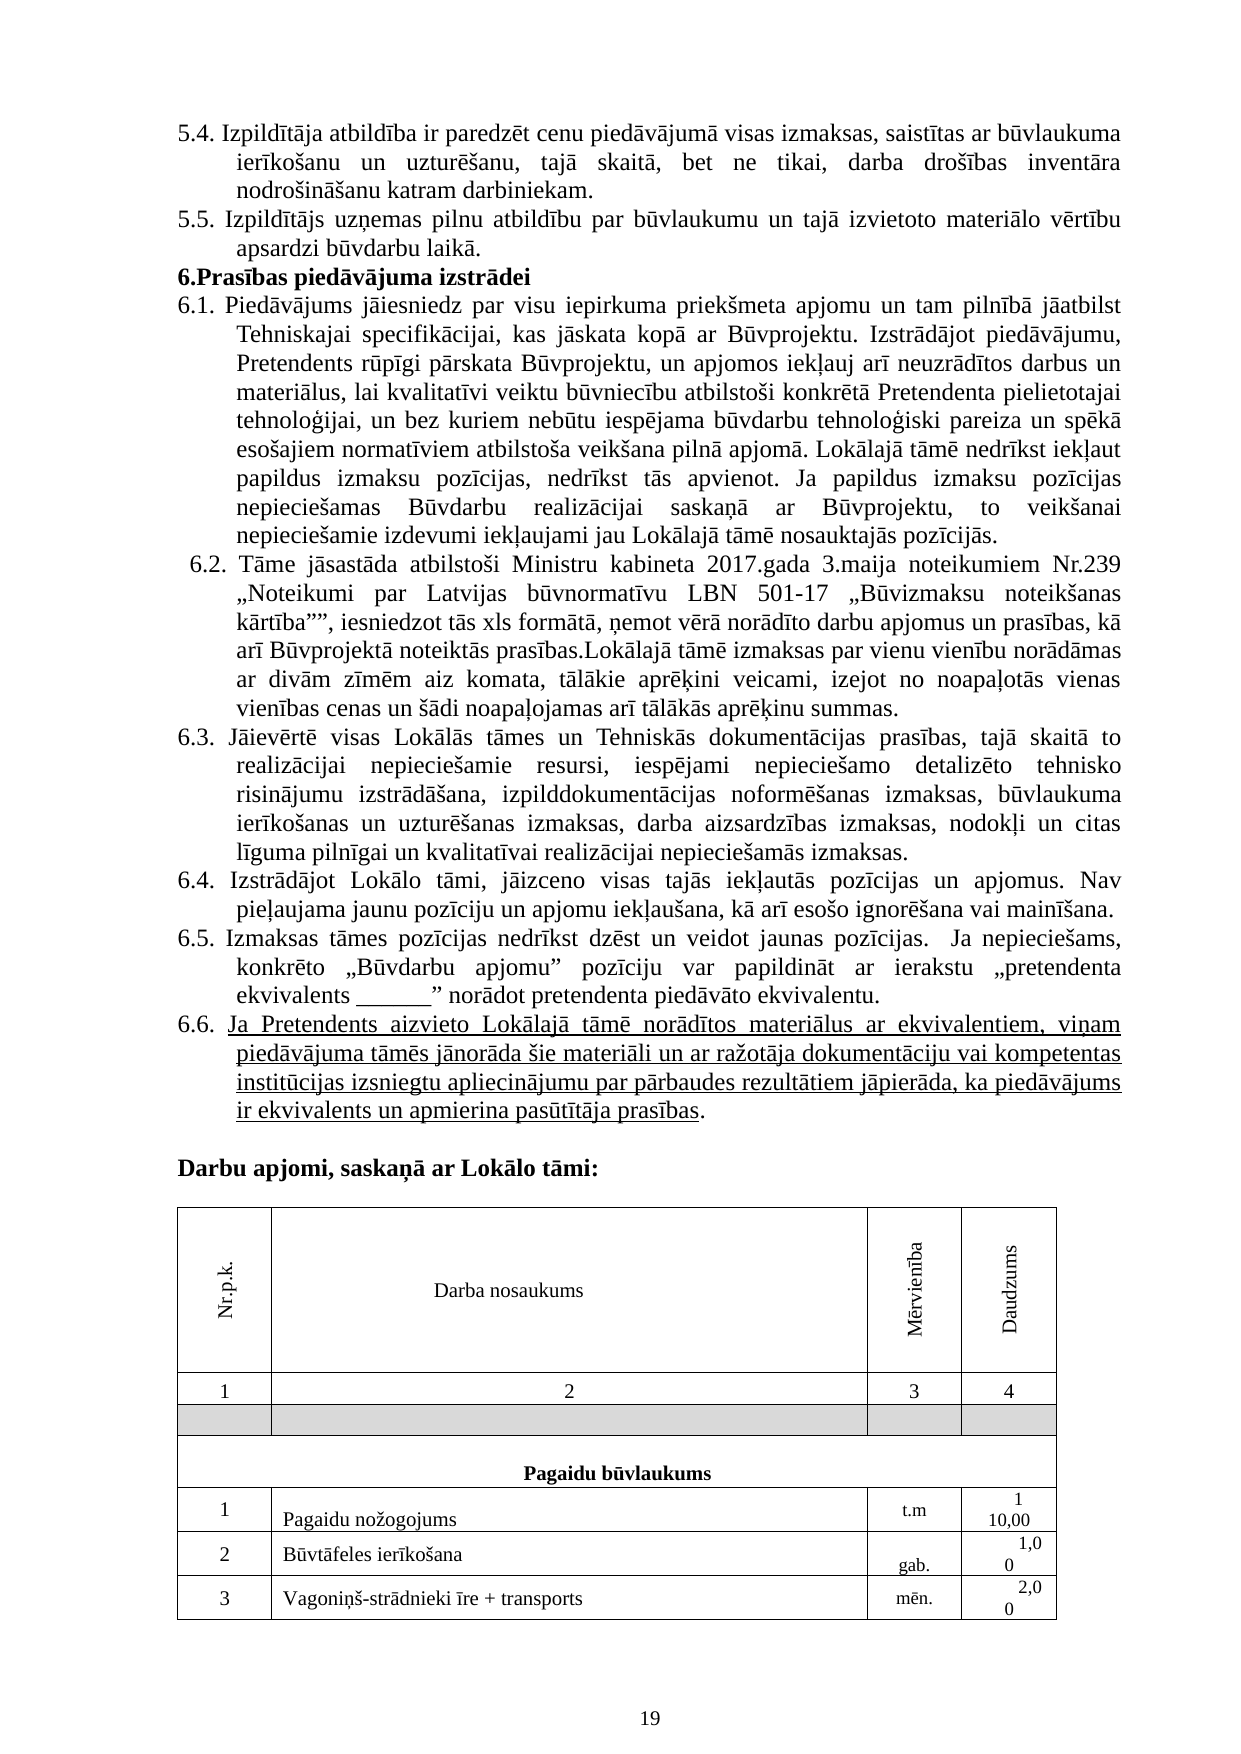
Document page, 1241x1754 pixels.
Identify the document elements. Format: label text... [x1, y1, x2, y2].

table_cell Būvtāfeles ierīkošana [272, 1532, 867, 1575]
table_cell [272, 1405, 867, 1435]
text 6.5. Izmaksas tāmes pozīcijas nedrīkst dzēst un veidot jaunas pozīcijas. Ja nepieciešams, konkrēto „Būvdarbu apjomu” pozīciju var papildināt ar ierakstu „pretendenta ekvivalents ______” norādot pretendenta piedāvāto ekvivalentu. [177, 923, 1122, 1009]
table_cell [962, 1405, 1056, 1435]
text 6.1. Piedāvājums jāiesniedz par visu iepirkuma priekšmeta apjomu un tam pilnībā jāatbilst Tehniskajai specifikācijai, kas jāskata kopā ar Būvprojektu. Izstrādājot piedāvājumu, Pretendents rūpīgi pārskata Būvprojektu, un apjomos iekļauj arī neuzrādītos darbus un materiālus, lai kvalitatīvi veiktu būvniecību atbilstoši konkrētā Pretendenta pielietotajai tehnoloģijai, un bez kuriem nebūtu iespējama būvdarbu tehnoloģiski pareiza un spēkā esošajiem normatīviem atbilstoša veikšana pilnā apjomā. Lokālajā tāmē nedrīkst iekļaut papildus izmaksu pozīcijas, nedrīkst tās apvienot. Ja papildus izmaksu pozīcijas nepieciešamas Būvdarbu realizācijai saskaņā ar Būvprojektu, to veikšanai nepieciešamie izdevumi iekļaujami jau Lokālajā tāmē nosauktajās pozīcijās. [177, 291, 1122, 549]
table_cell mēn. [868, 1576, 961, 1619]
text 6.6. Ja Pretendents aizvieto Lokālajā tāmē norādītos materiālus ar ekvivalentiem, viņam piedāvājuma tāmēs jānorāda šie materiāli un ar ražotāja dokumentāciju vai kompetentas institūcijas izsniegtu apliecinājumu par pārbaudes rezultātiem jāpierāda, ka piedāvājums ir ekvivalents un apmierina pasūtītāja prasības. [177, 1009, 1122, 1124]
table_cell Vagoniņš-strādnieki īre + transports [272, 1576, 867, 1619]
table_header Mērvienība [868, 1208, 961, 1372]
table_cell gab. [868, 1532, 961, 1575]
table_cell 4 [962, 1373, 1056, 1403]
table_cell 2,00 [962, 1576, 1056, 1619]
table_cell 1 [178, 1488, 271, 1531]
table_cell [868, 1405, 961, 1435]
table_cell Pagaidu nožogojums [272, 1488, 867, 1531]
text 5.4. Izpildītāja atbildība ir paredzēt cenu piedāvājumā visas izmaksas, saistītas ar būvlaukuma ierīkošanu un uzturēšanu, tajā skaitā, bet ne tikai, darba drošības inventāra nodrošināšanu katram darbiniekam. [177, 118, 1122, 204]
table_header Darba nosaukums [272, 1208, 867, 1372]
text 6.4. Izstrādājot Lokālo tāmi, jāizceno visas tajās iekļautās pozīcijas un apjomus. Nav pieļaujama jaunu pozīciju un apjomu iekļaušana, kā arī esošo ignorēšana vai mainīšana. [177, 866, 1122, 923]
text 6.3. Jāievērtē visas Lokālās tāmes un Tehniskās dokumentācijas prasības, tajā skaitā to realizācijai nepieciešamie resursi, iespējami nepieciešamo detalizēto tehnisko risinājumu izstrādāšana, izpilddokumentācijas noformēšanas izmaksas, būvlaukuma ierīkošanas un uzturēšanas izmaksas, darba aizsardzības izmaksas, nodokļi un citas līguma pilnīgai un kvalitatīvai realizācijai nepieciešamās izmaksas. [177, 722, 1122, 866]
table_cell 2 [178, 1532, 271, 1575]
table_header Daudzums [962, 1208, 1056, 1372]
text 6.Prasības piedāvājuma izstrādei [177, 262, 1122, 291]
table_cell Pagaidu būvlaukums [178, 1436, 1056, 1487]
table_cell 1,00 [962, 1532, 1056, 1575]
table_cell 3 [868, 1373, 961, 1403]
text Darbu apjomi, saskaņā ar Lokālo tāmi: [177, 1153, 1122, 1182]
table_cell 1 [178, 1373, 271, 1403]
table_cell 1 10,00 [962, 1488, 1056, 1531]
table_cell [178, 1405, 271, 1435]
table_cell t.m [868, 1488, 961, 1531]
text 5.5. Izpildītājs uzņemas pilnu atbildību par būvlaukumu un tajā izvietoto materiālo vērtību apsardzi būvdarbu laikā. [177, 204, 1122, 262]
table_cell 2 [272, 1373, 867, 1403]
table_header Nr.p.k. [178, 1208, 271, 1372]
text 6.2. Tāme jāsastāda atbilstoši Ministru kabineta 2017.gada 3.maija noteikumiem Nr.239 „Noteikumi par Latvijas būvnormatīvu LBN 501-17 „Būvizmaksu noteikšanas kārtība””, iesniedzot tās xls formātā, ņemot vērā norādīto darbu apjomus un prasības, kā arī Būvprojektā noteiktās prasības.Lokālajā tāmē izmaksas par vienu vienību norādāmas ar divām zīmēm aiz komata, tālākie aprēķini veicami, izejot no noapaļotās vienas vienības cenas un šādi noapaļojamas arī tālākās aprēķinu summas. [177, 549, 1122, 722]
table_cell 3 [178, 1576, 271, 1619]
